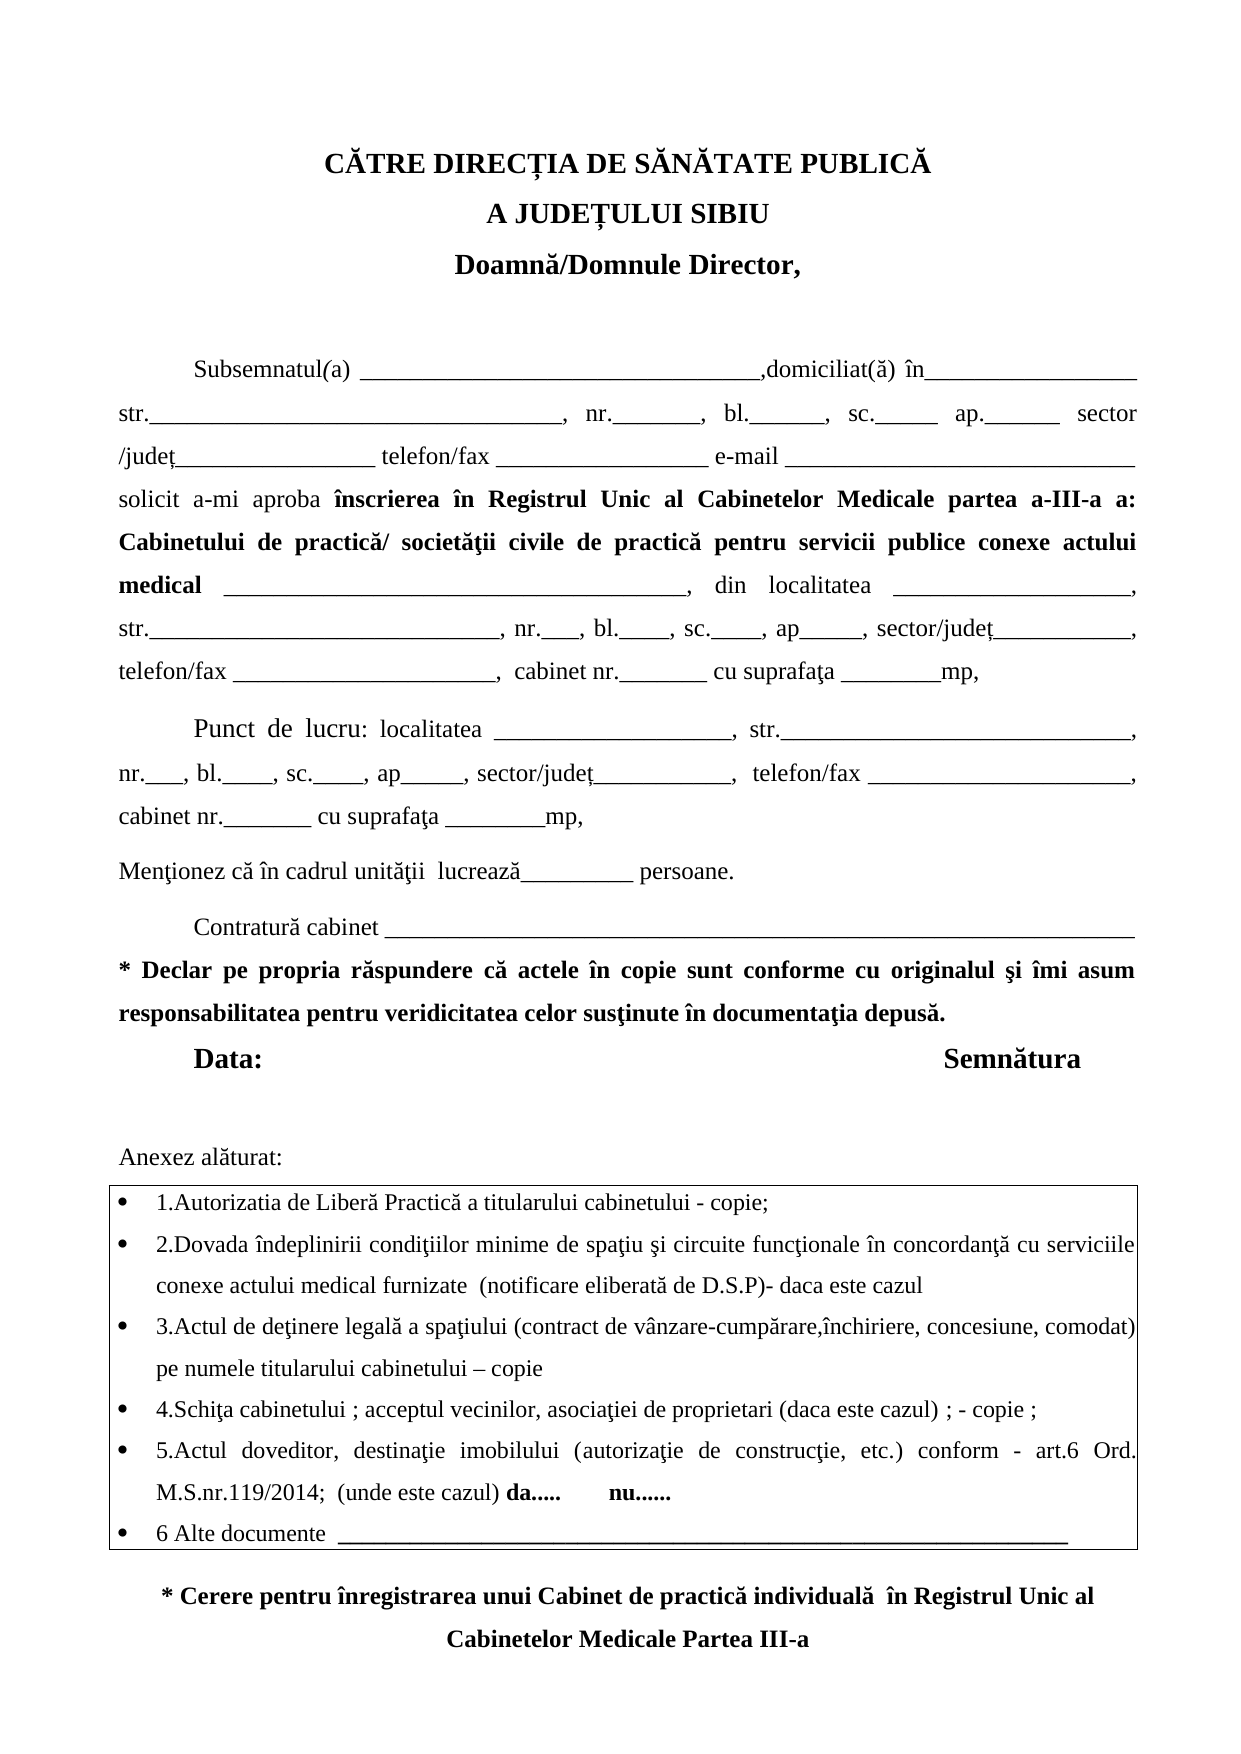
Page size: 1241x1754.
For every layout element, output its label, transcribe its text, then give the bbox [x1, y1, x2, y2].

text CĂTRE DIRECȚIA DE SĂNĂTATE PUBLICĂ [118, 146, 1137, 180]
list 5.Actul doveditor, destinaţie imobilului (autorizaţie de construcţie, etc.) conform - art.6 Ord. M.S.nr.119/2014; (unde este cazul) da..... nu...... [110, 1433, 1137, 1505]
text solicit a-mi aproba înscrierea în Registrul Unic al Cabinetelor Medicale partea a-III-a a: Cabinetului de practică/ societăţii civile de practică pentru servicii publice conexe actului medical _____________________________________, din localitatea ___________________, str.____________________________, nr.___, bl.____, sc.____, ap_____, sector/județ___________, telefon/fax _____________________, cabinet nr._______ cu suprafaţa ________mp, [118, 484, 1137, 685]
list 4.Schiţa cabinetului ; acceptul vecinilor, asociaţiei de proprietari (daca este cazul) ; - copie ; [110, 1392, 1137, 1423]
text Subsemnatul(a) ________________________________,domiciliat(ă) în_________________ str._________________________________, nr._______, bl.______, sc._____ ap.______ sector /județ________________ telefon/fax _________________ e-mail ____________________________ [118, 354, 1137, 469]
list 2.Dovada îndeplinirii condiţiilor minime de spaţiu şi circuite funcţionale în concordanţă cu serviciile conexe actului medical furnizate (notificare eliberată de D.S.P)- daca este cazul [110, 1226, 1137, 1298]
list 1.Autorizatia de Liberă Practică a titularului cabinetului - copie; [110, 1186, 1137, 1216]
list 3.Actul de deţinere legală a spaţiului (contract de vânzare-cumpărare,închiriere, concesiune, comodat) pe numele titularului cabinetului – copie [110, 1309, 1137, 1381]
text Anexez alăturat: [118, 1142, 1137, 1171]
text * Cerere pentru înregistrarea unui Cabinet de practică individuală în Registrul Unic al Cabinetelor Medicale Partea III-a [118, 1581, 1137, 1653]
list 6 Alte documente _____________________________________________________________ [110, 1516, 1137, 1549]
text * Declar pe propria răspundere că actele în copie sunt conforme cu originalul şi îmi asum responsabilitatea pentru veridicitatea celor susţinute în documentaţia depusă. [118, 955, 1137, 1027]
text Punct de lucru: localitatea ___________________, str.____________________________, nr.___, bl.____, sc.____, ap_____, sector/județ___________, telefon/fax _____________________, cabinet nr._______ cu suprafaţa ________mp, [118, 712, 1137, 829]
text A JUDEȚULUI SIBIU [118, 196, 1137, 230]
text Menţionez că în cadrul unităţii lucrează_________ persoane. [118, 856, 1137, 885]
text Data: Semnătura [118, 1041, 1137, 1075]
text Doamnă/Domnule Director, [118, 247, 1137, 280]
text Contratură cabinet ____________________________________________________________ [118, 912, 1137, 941]
